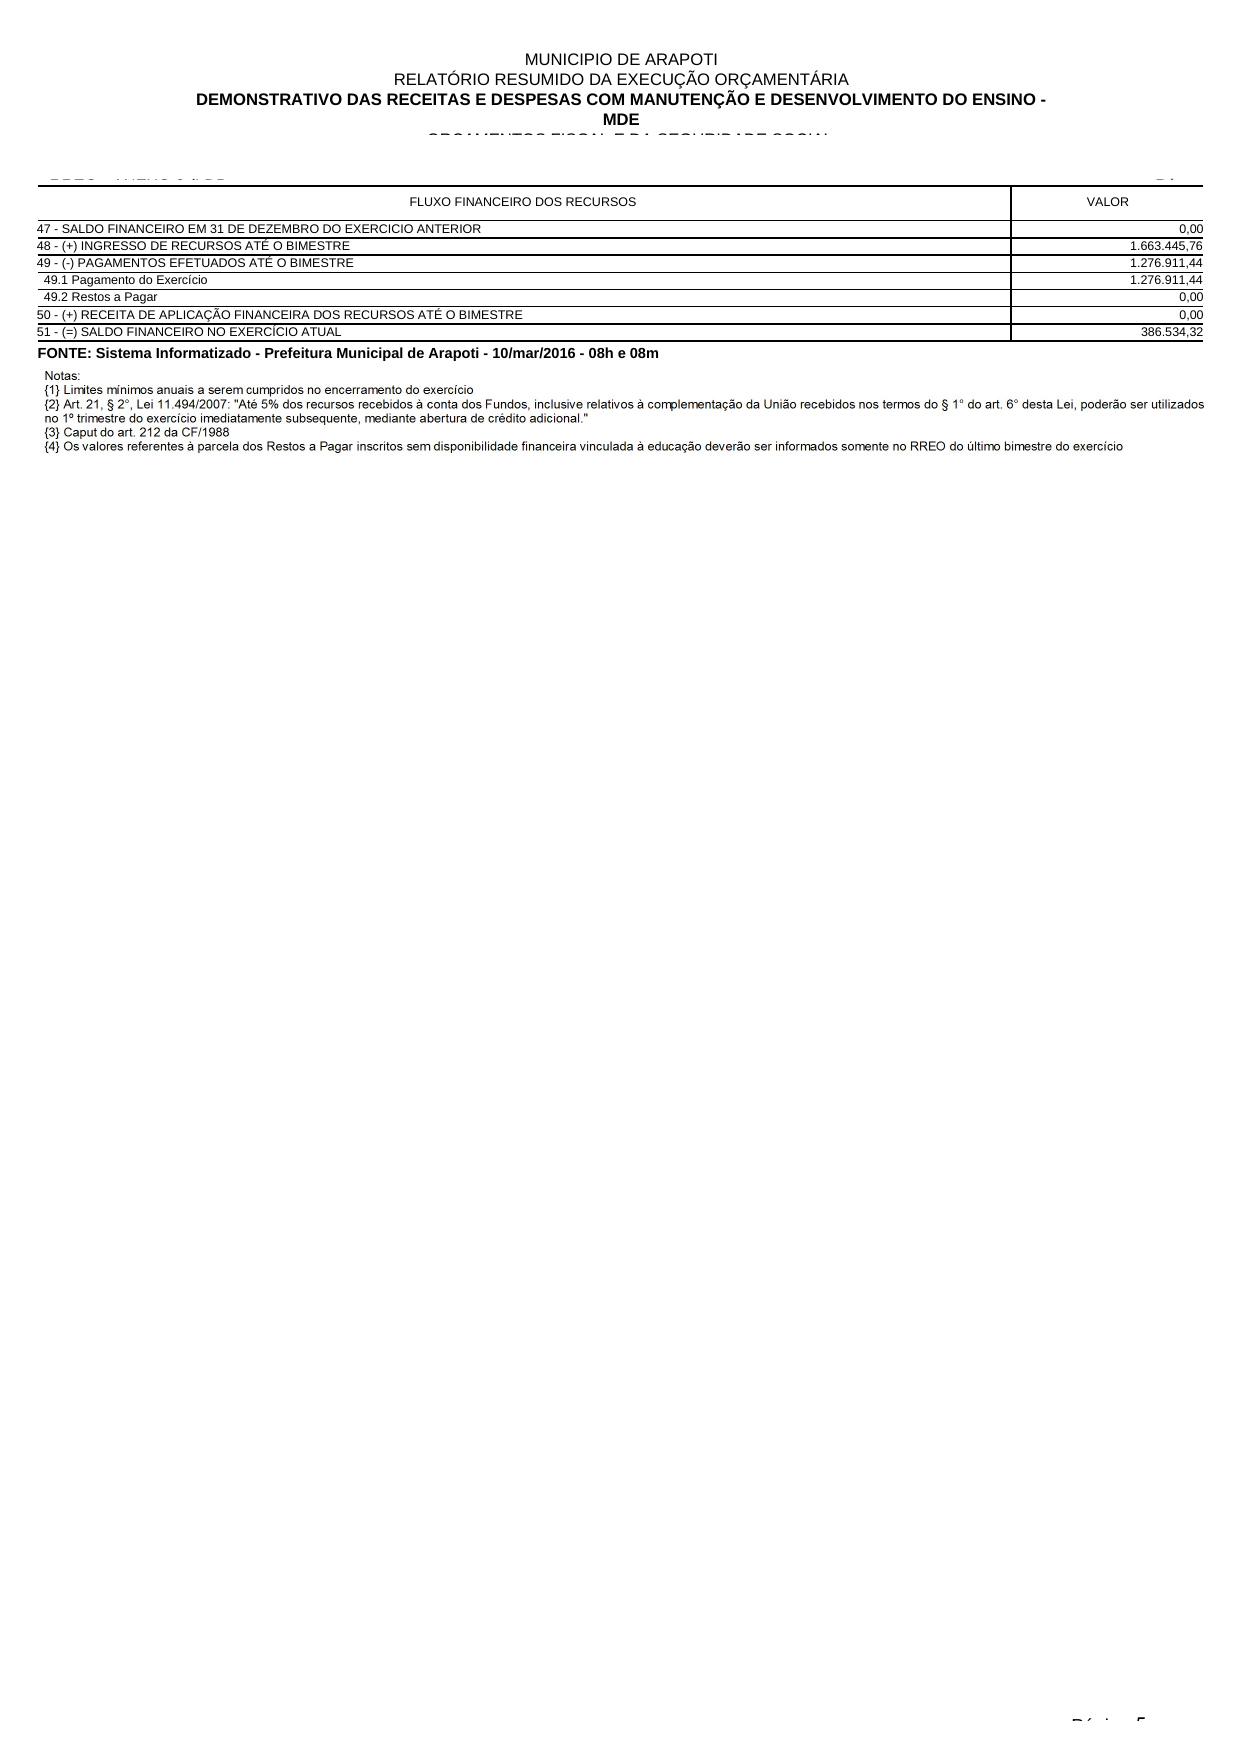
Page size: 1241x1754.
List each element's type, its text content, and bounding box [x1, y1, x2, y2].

table_header FLUXO FINANCEIRO DOS RECURSOS [38, 187, 1010, 220]
table_cell 1.276.911,44 [1012, 256, 1203, 271]
picture [39, 368, 1205, 456]
table_cell 49 - (-) PAGAMENTOS EFETUADOS ATÉ O BIMESTRE [38, 256, 1010, 271]
table_cell 47 - SALDO FINANCEIRO EM 31 DE DEZEMBRO DO EXERCICIO ANTERIOR [38, 221, 1010, 237]
table_header VALOR [1012, 187, 1203, 220]
table_cell 48 - (+) INGRESSO DE RECURSOS ATÉ O BIMESTRE [38, 239, 1010, 254]
table_cell 51 - (=) SALDO FINANCEIRO NO EXERCÍCIO ATUAL [38, 325, 1010, 340]
table_cell 49.1 Pagamento do Exercício [38, 273, 1010, 288]
table_cell 386.534,32 [1012, 325, 1203, 340]
subtitle FONTE: Sistema Informatizado - Prefeitura Municipal de Arapoti - 10/mar/2016 - 08h e 08m [37, 344, 1217, 361]
table_cell 50 - (+) RECEITA DE APLICAÇÃO FINANCEIRA DOS RECURSOS ATÉ O BIMESTRE [38, 307, 1010, 323]
table_cell 1.276.911,44 [1012, 273, 1203, 288]
table_cell 1.663.445,76 [1012, 239, 1203, 254]
table_cell 49.2 Restos a Pagar [38, 290, 1010, 306]
table_cell 0,00 [1012, 290, 1203, 306]
table_cell 0,00 [1012, 221, 1203, 237]
table_cell 0,00 [1012, 307, 1203, 323]
